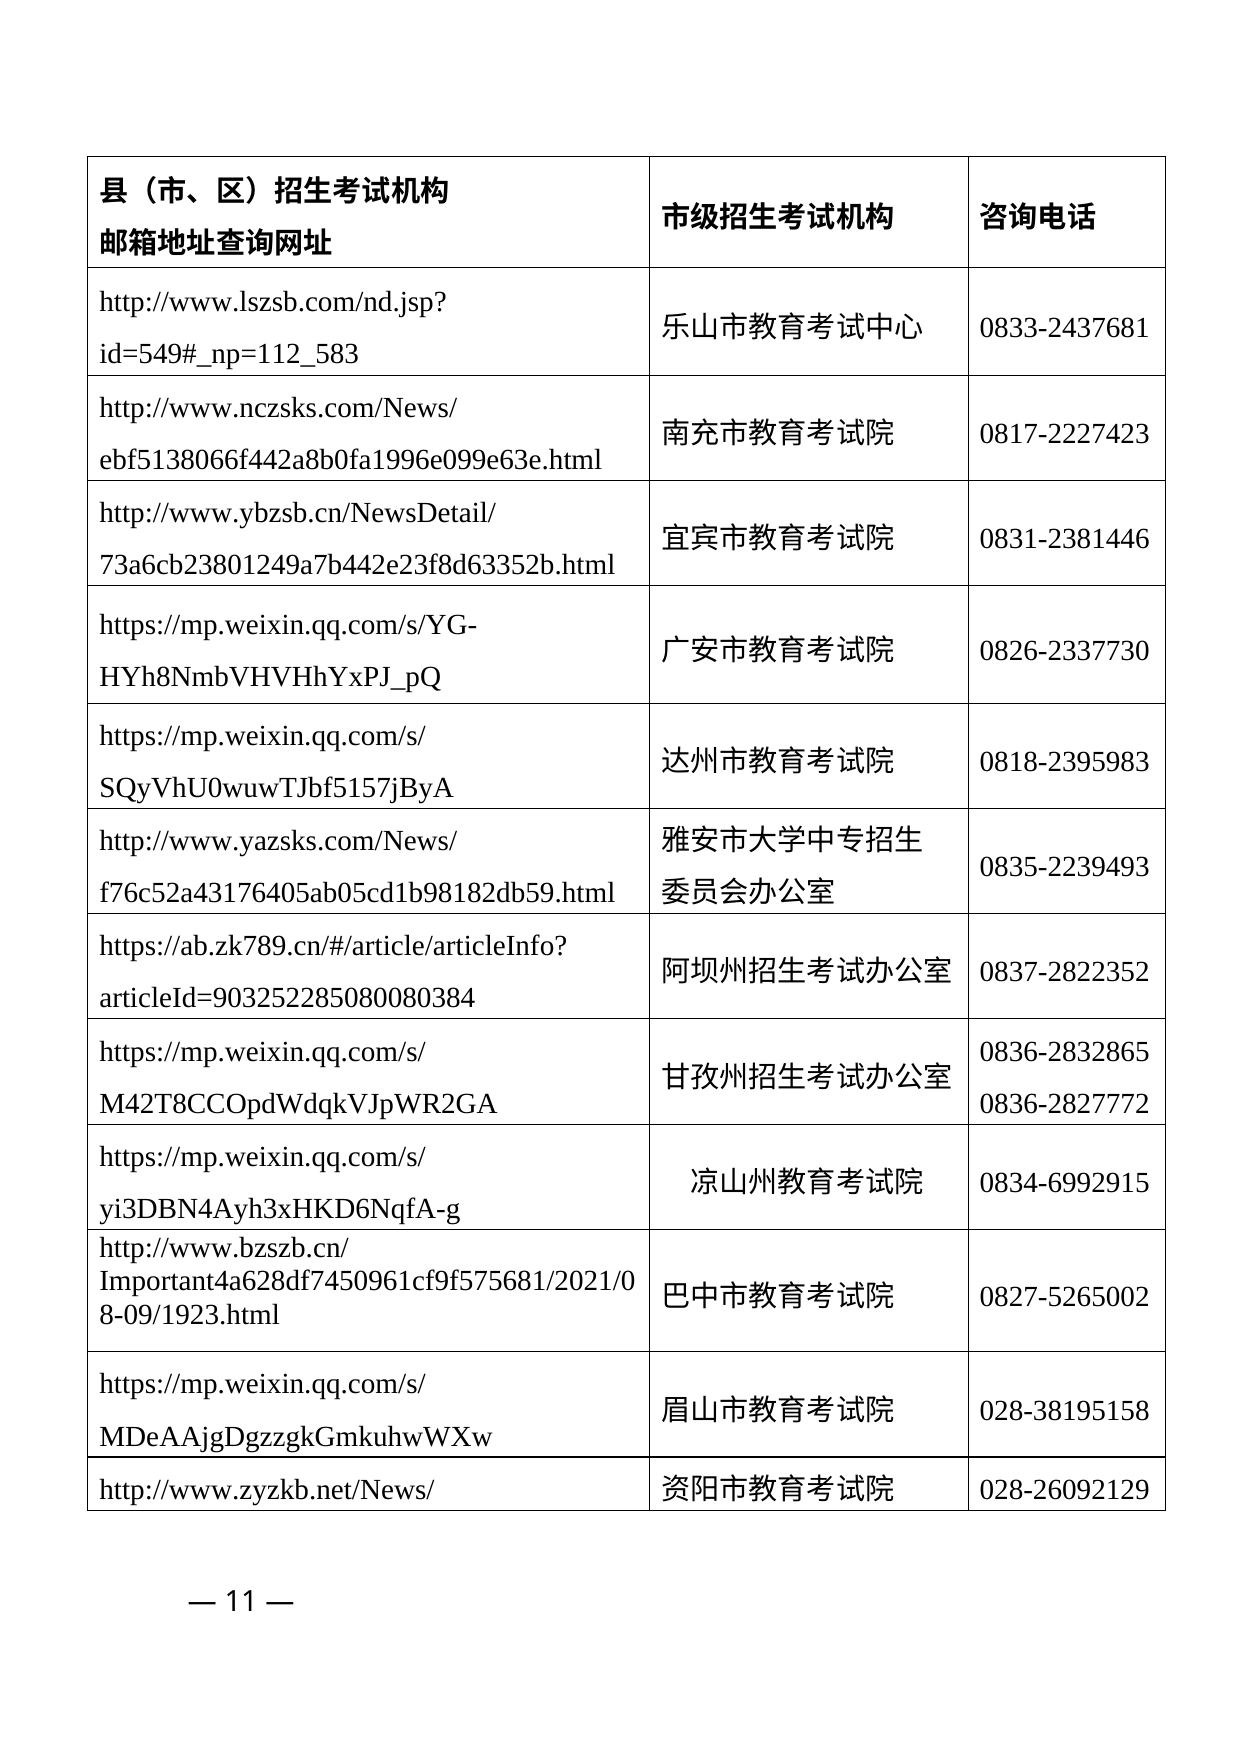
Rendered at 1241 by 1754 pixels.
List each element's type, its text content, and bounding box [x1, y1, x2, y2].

table_cell 0834-6992915 [969, 1125, 1165, 1229]
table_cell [88, 1458, 649, 1509]
table_cell 凉山州教育考试院 [650, 1125, 968, 1229]
table_cell https://mp.weixin.qq.com/s/SQyVhU0wuwTJbf5157jByA [88, 704, 649, 808]
table_cell 广安市教育考试院 [650, 586, 968, 703]
table_cell 资阳市教育考试院 [650, 1458, 968, 1509]
table_cell 0827-5265002 [969, 1230, 1165, 1351]
table_cell 0826-2337730 [969, 586, 1165, 703]
table_cell 0836-2832865 0836-2827772 [969, 1019, 1165, 1123]
table_cell 028-26092129 [969, 1458, 1165, 1509]
table_cell 巴中市教育考试院 [650, 1230, 968, 1351]
table_cell http://www.bzszb.cn/Important4a628df7450961cf9f575681/2021/08-09/1923.html [88, 1230, 649, 1351]
table_cell 眉山市教育考试院 [650, 1352, 968, 1456]
table_cell 甘孜州招生考试办公室 [650, 1019, 968, 1123]
table_cell 0818-2395983 [969, 704, 1165, 808]
table_cell 0831-2381446 [969, 481, 1165, 585]
table_cell https://mp.weixin.qq.com/s/yi3DBN4Ayh3xHKD6NqfA-g [88, 1125, 649, 1229]
table_cell 乐山市教育考试中心 [650, 268, 968, 375]
table_cell 0833-2437681 [969, 268, 1165, 375]
table_cell 咨询电话 [969, 157, 1165, 267]
table_cell http://www.lszsb.com/nd.jsp?id=549#_np=112_583 [88, 268, 649, 375]
table_cell http://www.ybzsb.cn/NewsDetail/73a6cb23801249a7b442e23f8d63352b.html [88, 481, 649, 585]
table_cell http://www.nczsks.com/News/ebf5138066f442a8b0fa1996e099e63e.html [88, 376, 649, 480]
table_cell https://ab.zk789.cn/#/article/articleInfo?articleId=903252285080080384 [88, 914, 649, 1018]
table_cell 市级招生考试机构 [650, 157, 968, 267]
table_cell https://mp.weixin.qq.com/s/M42T8CCOpdWdqkVJpWR2GA [88, 1019, 649, 1123]
table_cell 0837-2822352 [969, 914, 1165, 1018]
table_cell 宜宾市教育考试院 [650, 481, 968, 585]
table_cell 0817-2227423 [969, 376, 1165, 480]
table_cell 028-38195158 [969, 1352, 1165, 1456]
table_cell 雅安市大学中专招生 委员会办公室 [650, 809, 968, 913]
table_cell 达州市教育考试院 [650, 704, 968, 808]
table_cell http://www.yazsks.com/News/f76c52a43176405ab05cd1b98182db59.html [88, 809, 649, 913]
table_cell https://mp.weixin.qq.com/s/YG-HYh8NmbVHVHhYxPJ_pQ [88, 586, 649, 703]
table_cell 0835-2239493 [969, 809, 1165, 913]
table_cell https://mp.weixin.qq.com/s/MDeAAjgDgzzgkGmkuhwWXw [88, 1352, 649, 1456]
table_cell 南充市教育考试院 [650, 376, 968, 480]
table_cell 阿坝州招生考试办公室 [650, 914, 968, 1018]
table_cell 县（市、区）招生考试机构 邮箱地址查询网址 [88, 157, 649, 267]
